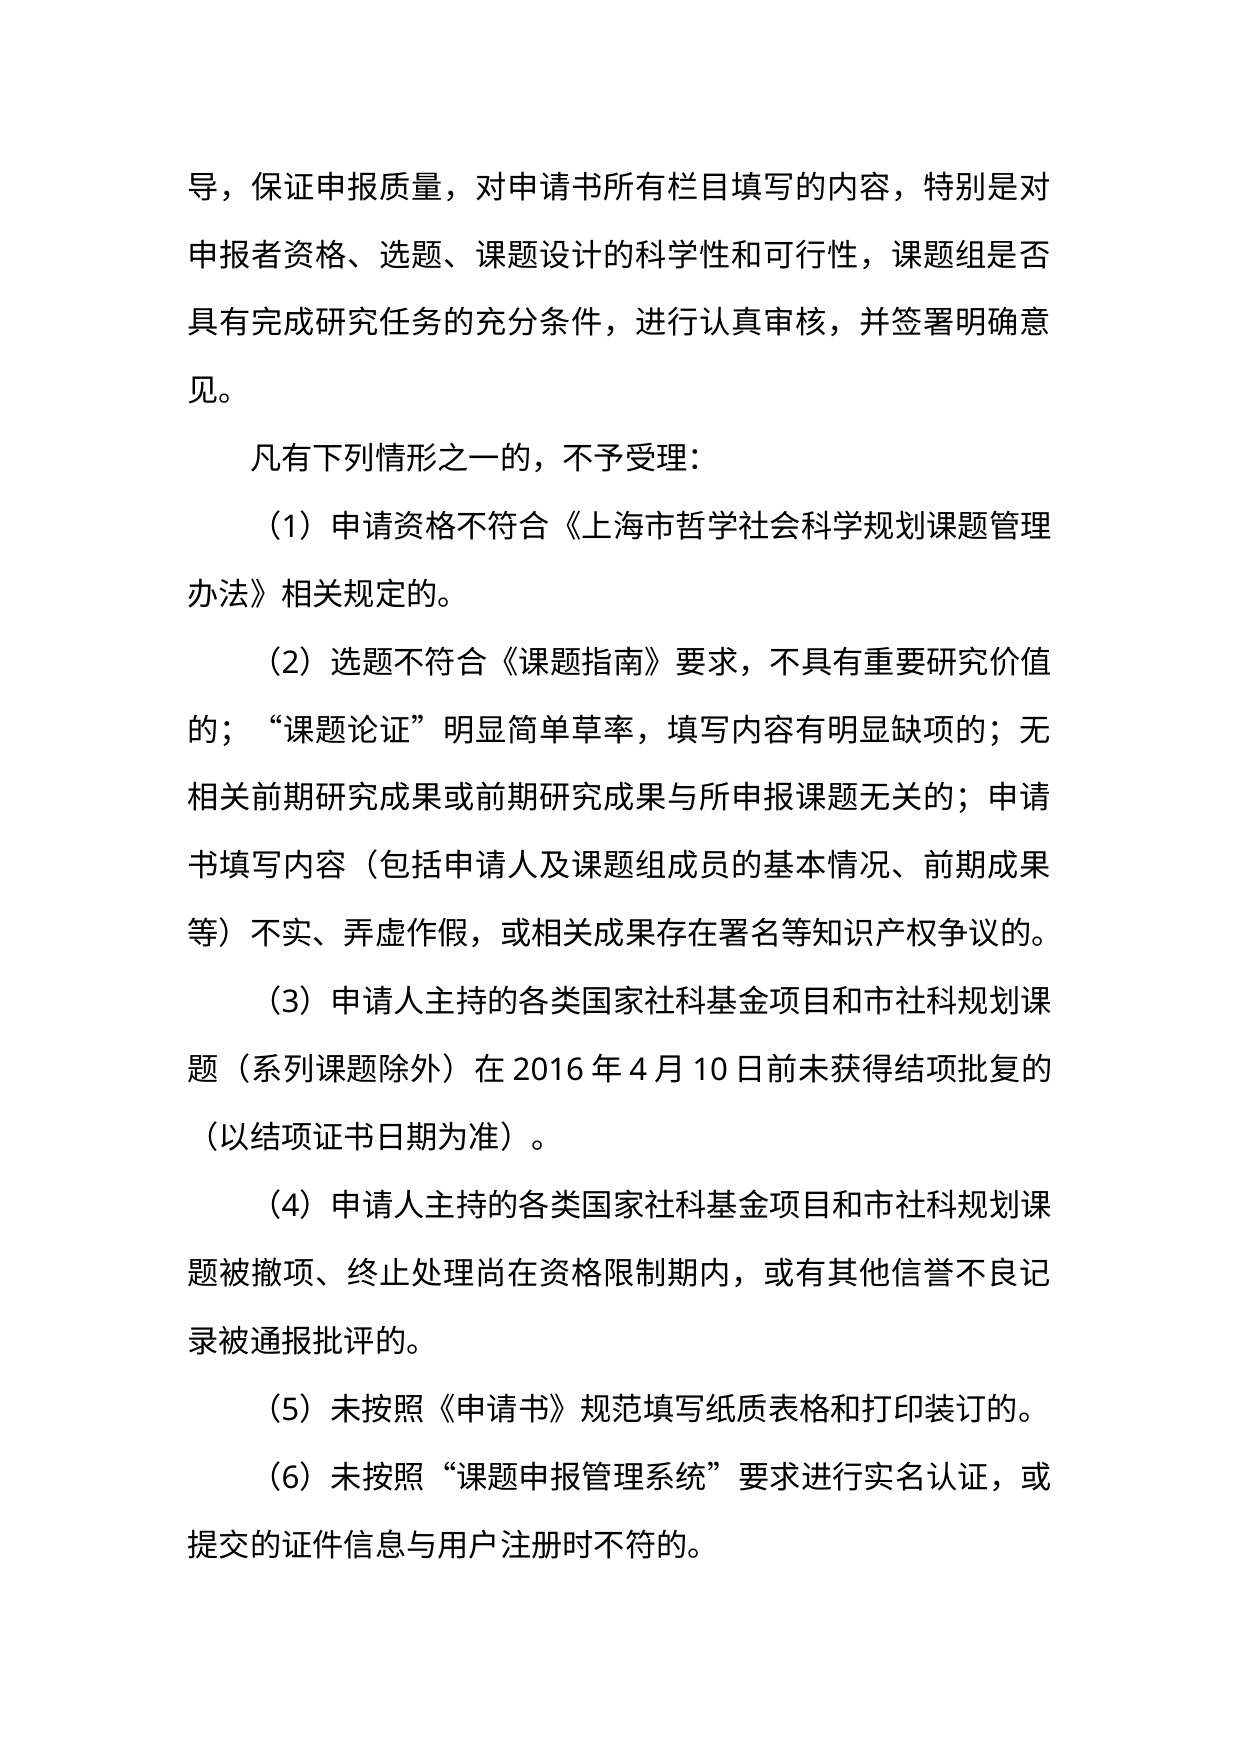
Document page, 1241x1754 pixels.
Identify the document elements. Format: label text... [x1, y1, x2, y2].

text （4）申请人主持的各类国家社科基金项目和市社科规划课题被撤项、终止处理尚在资格限制期内，或有其他信誉不良记录被通报批评的。 [187, 1180, 1053, 1361]
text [187, 162, 1053, 411]
text （6）未按照“课题申报管理系统”要求进行实名认证，或提交的证件信息与用户注册时不符的。 [187, 1452, 1053, 1565]
text （1）申请资格不符合《上海市哲学社会科学规划课题管理办法》相关规定的。 [187, 501, 1053, 614]
text 凡有下列情形之一的，不予受理： [187, 433, 1053, 478]
text （5）未按照《申请书》规范填写纸质表格和打印装订的。 [187, 1384, 1053, 1429]
text （3）申请人主持的各类国家社科基金项目和市社科规划课题（系列课题除外）在未获得结项批复的（以结项证书日期为准）。 [187, 976, 1053, 1157]
text （2）选题不符合《课题指南》要求，不具有重要研究价值的；“课题论证”明显简单草率，填写内容有明显缺项的；无相关前期研究成果或前期研究成果与所申报课题无关的；申请书填写内容（包括申请人及课题组成员的基本情况、前期成果等）不实、弄虚作假，或相关成果存在署名等知识产权争议的。 [187, 637, 1053, 953]
